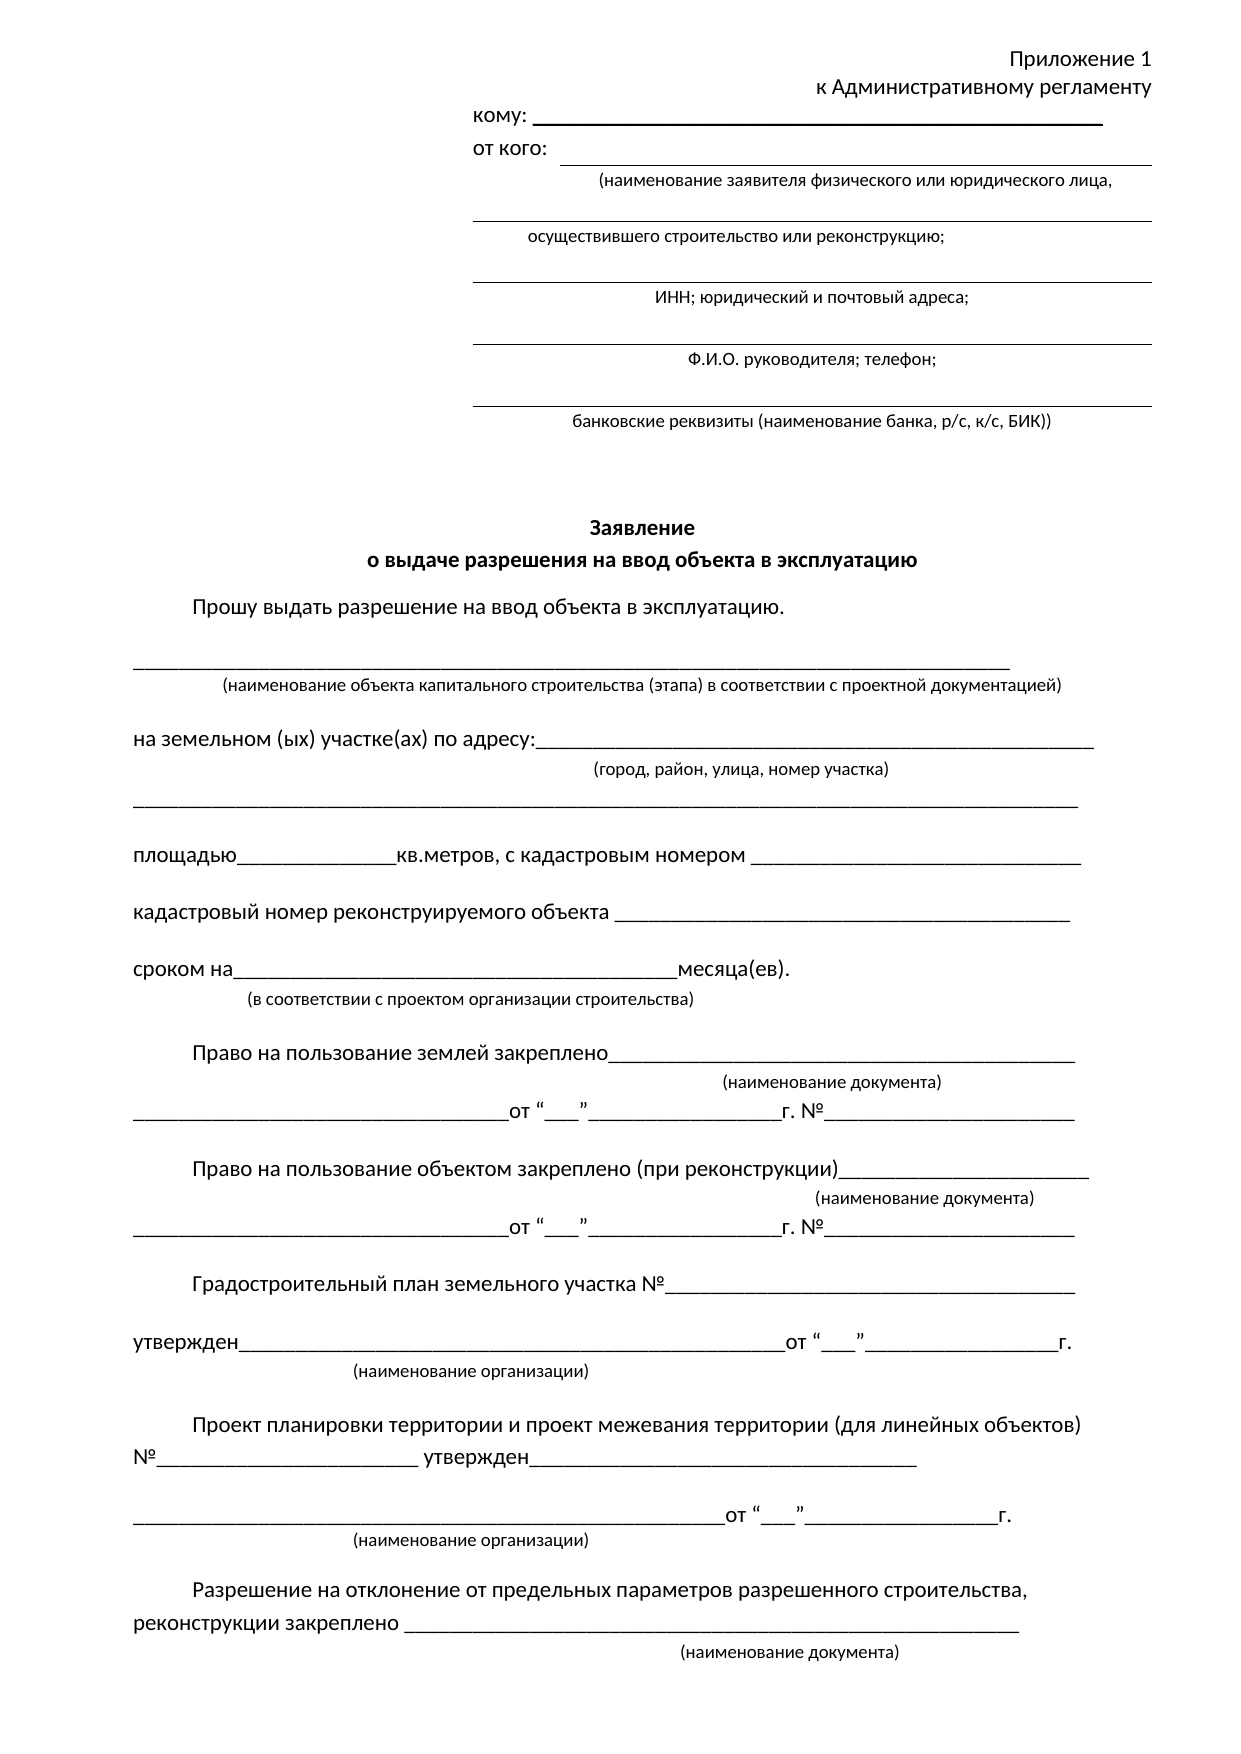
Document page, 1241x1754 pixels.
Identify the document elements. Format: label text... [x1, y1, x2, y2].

text к Административному регламенту [133, 72, 1152, 100]
text ___________________________________________________________________________________ [133, 783, 1152, 811]
text (наименование документа) [133, 1186, 1152, 1209]
text _____________________________________________________________________________ [133, 645, 1152, 673]
text (наименование заявителя физического или юридического лица, [559, 166, 1152, 191]
text (наименование организации) [133, 1359, 1152, 1382]
text Разрешение на отклонение от предельных параметров разрешенного строительства, реконструкции закреплено ______________________________________________________ [133, 1576, 1152, 1636]
text Прошу выдать разрешение на ввод объекта в эксплуатацию. [133, 592, 1152, 620]
text Заявление о выдаче разрешения на ввод объекта в эксплуатацию [133, 513, 1152, 573]
text (город, район, улица, номер участка) [133, 757, 1152, 779]
text Ф.И.О. руководителя; телефон; [473, 345, 1152, 370]
text (наименование документа) [133, 1640, 1152, 1663]
text банковские реквизиты (наименование банка, р/с, к/с, БИК)) [473, 407, 1152, 432]
text (в соответствии с проектом организации строительства) [133, 987, 1152, 1010]
text на земельном (ых) участке(ах) по адресу:_________________________________________________ [133, 724, 1152, 752]
text Приложение 1 [133, 44, 1152, 72]
text ИНН; юридический и почтовый адреса; [473, 283, 1152, 308]
text кадастровый номер реконструируемого объекта ________________________________________ [133, 897, 1152, 925]
text (наименование организации) [133, 1528, 1152, 1551]
text площадью______________кв.метров, с кадастровым номером _____________________________ [133, 840, 1152, 868]
text (наименование объекта капитального строительства (этапа) в соответствии с проектной документацией) [133, 673, 1152, 696]
text утвержден________________________________________________от “___”_________________г. [133, 1327, 1152, 1355]
text _________________________________от “___”_________________г. №______________________ [133, 1097, 1152, 1125]
text сроком на_______________________________________месяца(ев). [133, 954, 1152, 983]
text Право на пользование объектом закреплено (при реконструкции)______________________ [133, 1154, 1152, 1182]
text (наименование документа) [133, 1070, 1152, 1093]
text Право на пользование землей закреплено_________________________________________ [133, 1038, 1152, 1066]
text ____________________________________________________от “___”_________________г. [133, 1500, 1152, 1528]
text осуществившего строительство или реконструкцию; [473, 222, 1152, 247]
text кому: __________________________________________________ [473, 100, 1152, 128]
text Градостроительный план земельного участка №____________________________________ [133, 1269, 1152, 1298]
text от кого: [473, 133, 1152, 161]
text Проект планировки территории и проект межевания территории (для линейных объектов) №_______________________ утвержден__________________________________ [133, 1410, 1152, 1471]
text _________________________________от “___”_________________г. №______________________ [133, 1212, 1152, 1240]
